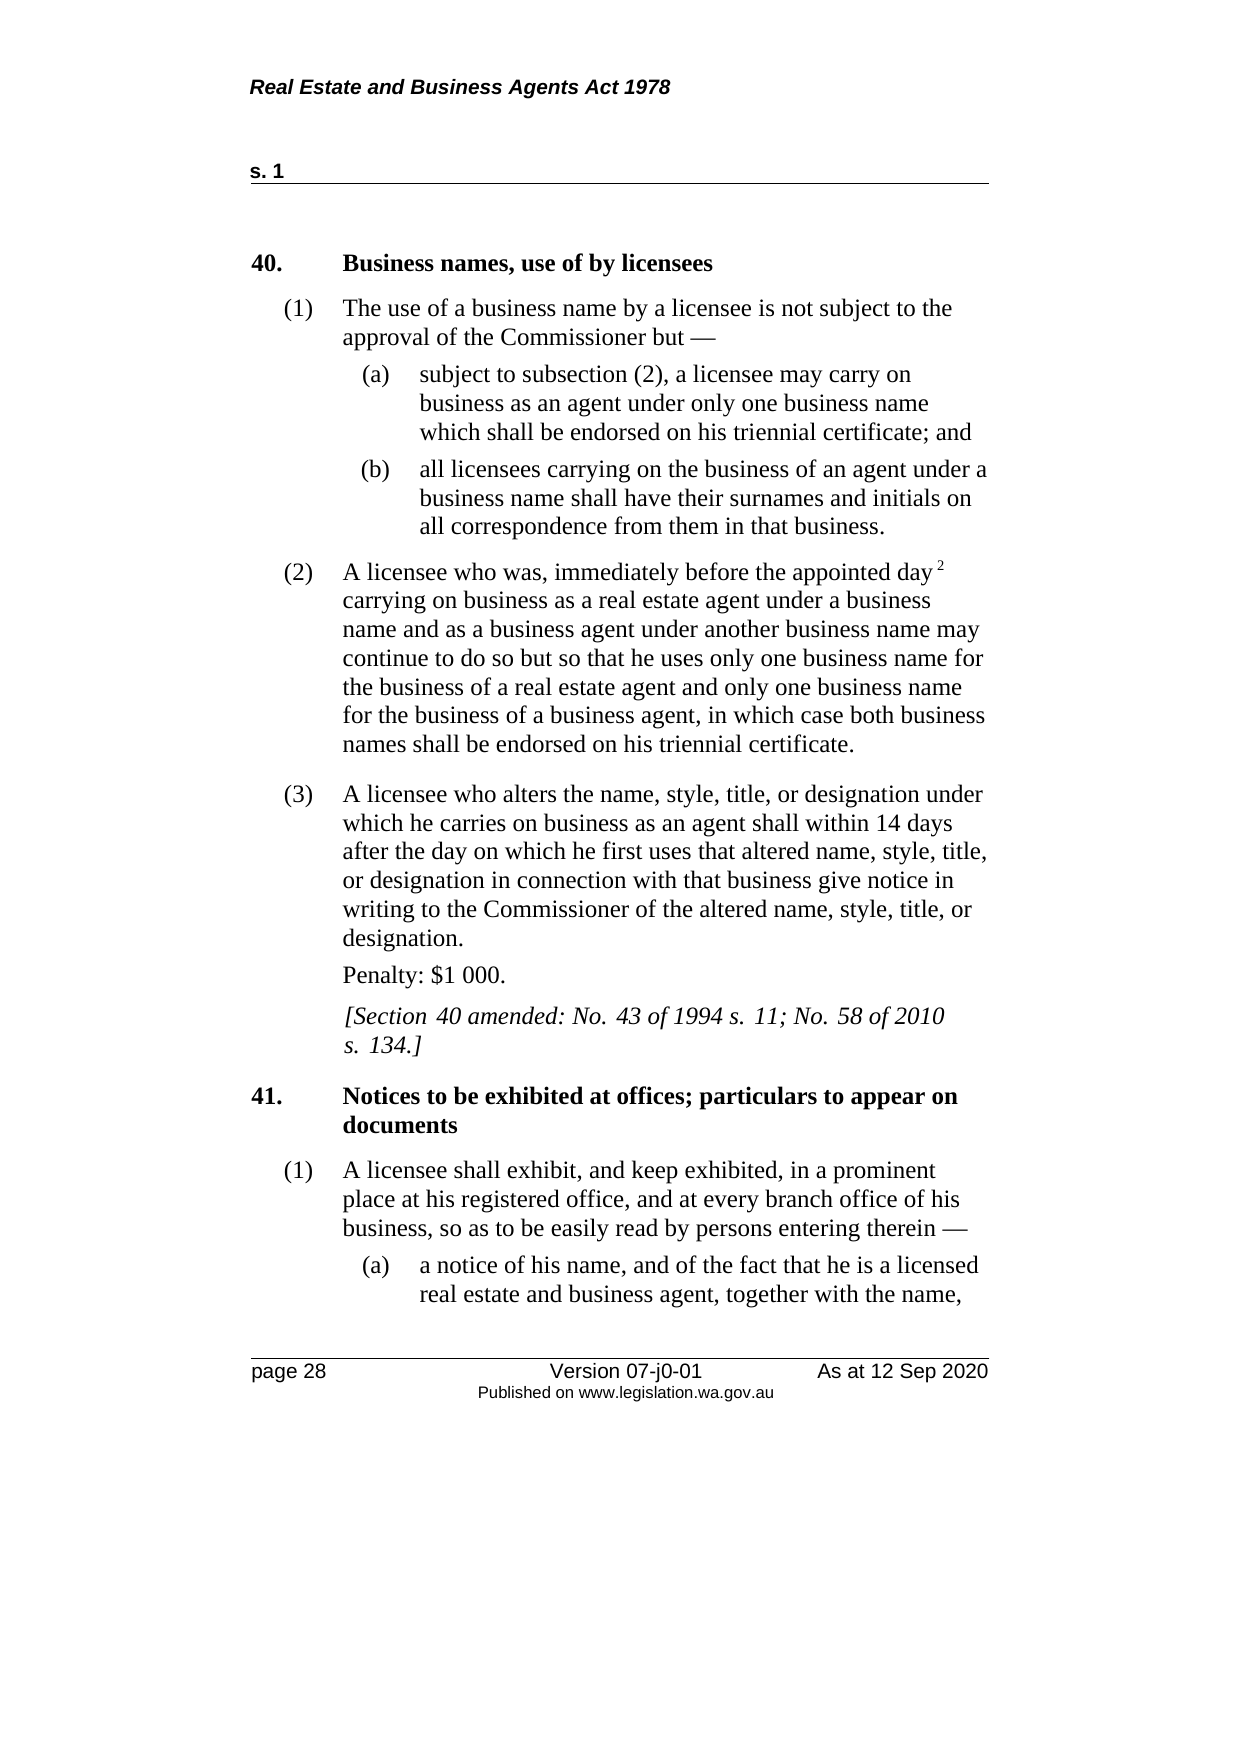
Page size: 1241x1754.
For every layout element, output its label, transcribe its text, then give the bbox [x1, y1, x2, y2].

text [Section 40 amended: No. 43 of 1994 s. 11; No. 58 of 2010 s. 134.] [251, 1001, 989, 1058]
text (1) A licensee shall exhibit, and keep exhibited, in a prominent place at his registered office, and at every branch office of his business, so as to be easily read by persons entering therein — [251, 1156, 989, 1242]
subtitle 40. Business names, use of by licensees [251, 248, 989, 277]
subtitle 41. Notices to be exhibited at offices; particulars to appear on documents [251, 1081, 989, 1139]
text (3) A licensee who alters the name, style, title, or designation under which he carries on business as an agent shall within 14 days after the day on which he first uses that altered name, style, title, or designation in connection with that business give notice in writing to the Commissioner of the altered name, style, title, or designation. [251, 779, 989, 951]
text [251, 1250, 989, 1308]
text (2) A licensee who was, immediately before the appointed day 2 carrying on business as a real estate agent under a business name and as a business agent under another business name may continue to do so but so that he uses only one business name for the business of a real estate agent and only one business name for the business of a business agent, in which case both business names shall be endorsed on his triennial certificate. [251, 557, 989, 758]
text Penalty: $1 000. [251, 960, 989, 988]
text (1) The use of a business name by a licensee is not subject to the approval of the Commissioner but — [251, 293, 989, 351]
text (a) subject to subsection (2), a licensee may carry on business as an agent under only one business name which shall be endorsed on his triennial certificate; and [251, 359, 989, 446]
text (b) all licensees carrying on the business of an agent under a business name shall have their surnames and initials on all correspondence from them in that business. [251, 454, 989, 540]
